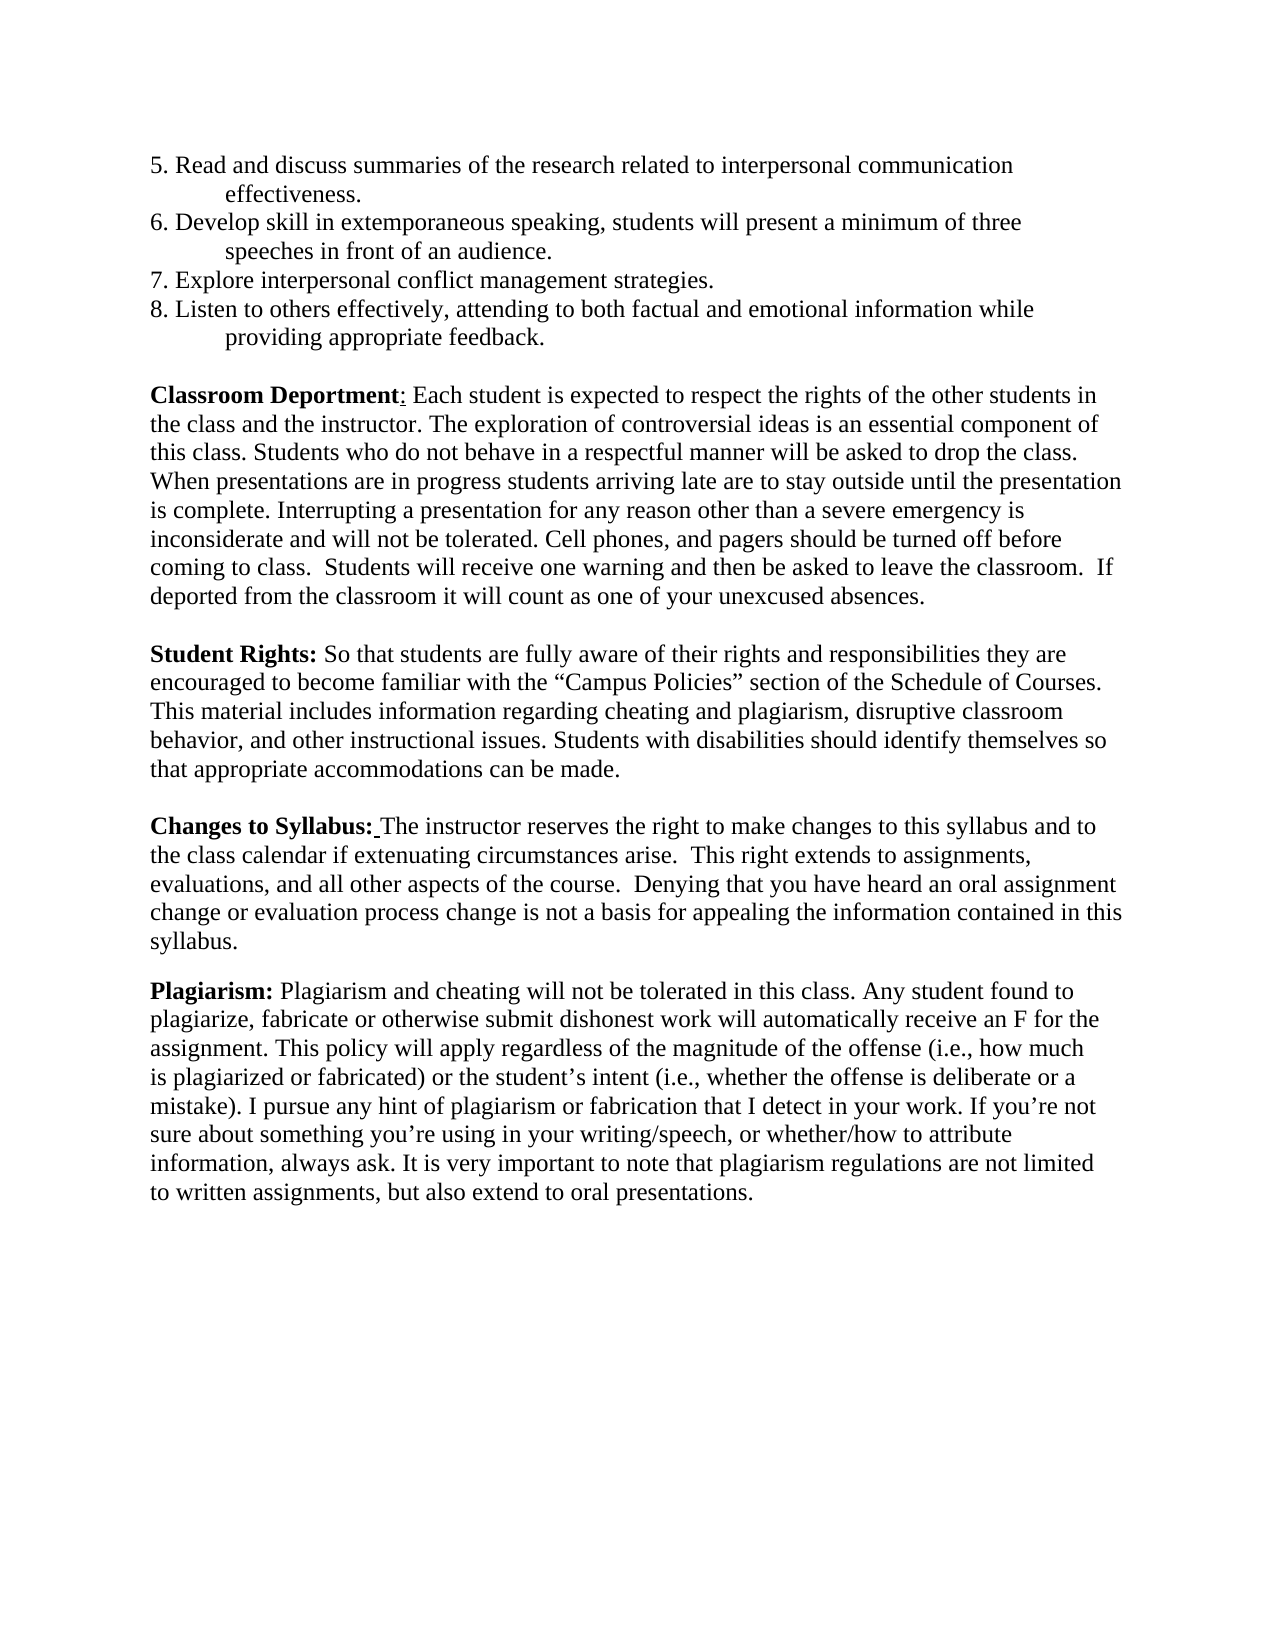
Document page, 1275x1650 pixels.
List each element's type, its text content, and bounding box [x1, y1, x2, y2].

text Changes to Syllabus: The instructor reserves the right to make changes to this syllabus and to the class calendar if extenuating circumstances arise. This right extends to assignments, evaluations, and all other aspects of the course. Denying that you have heard an oral assignment change or evaluation process change is not a basis for appealing the information contained in this syllabus. [150, 811, 1125, 955]
text mistake). I pursue any hint of plagiarism or fabrication that I detect in your work. If youʼre not [150, 1091, 1125, 1119]
text 8. Listen to others effectively, attending to both factual and emotional information while providing appropriate feedback. [150, 294, 1125, 351]
text information, always ask. It is very important to note that plagiarism regulations are not limited [150, 1148, 1125, 1177]
text to written assignments, but also extend to oral presentations. [150, 1177, 1125, 1206]
text 6. Develop skill in extemporaneous speaking, students will present a minimum of three speeches in front of an audience. [150, 207, 1125, 265]
text 5. Read and discuss summaries of the research related to interpersonal communication [150, 150, 1125, 179]
text Plagiarism: Plagiarism and cheating will not be tolerated in this class. Any student found to plagiarize, fabricate or otherwise submit dishonest work will automatically receive an F for the [150, 976, 1125, 1033]
text 7. Explore interpersonal conflict management strategies. [150, 265, 1125, 294]
text sure about something youʼre using in your writing/speech, or whether/how to attribute [150, 1119, 1125, 1148]
text Classroom Deportment: Each student is expected to respect the rights of the other students in the class and the instructor. The exploration of controversial ideas is an essential component of this class. Students who do not behave in a respectful manner will be asked to drop the class. When presentations are in progress students arriving late are to stay outside until the presentation is complete. Interrupting a presentation for any reason other than a severe emergency is inconsiderate and will not be tolerated. Cell phones, and pagers should be turned off before coming to class. Students will receive one warning and then be asked to leave the classroom. If deported from the classroom it will count as one of your unexcused absences. [150, 380, 1125, 610]
text assignment. This policy will apply regardless of the magnitude of the offense (i.e., how much [150, 1033, 1125, 1062]
text Student Rights: So that students are fully aware of their rights and responsibilities they are encouraged to become familiar with the “Campus Policies” section of the Schedule of Courses. This material includes information regarding cheating and plagiarism, disruptive classroom behavior, and other instructional issues. Students with disabilities should identify themselves so that appropriate accommodations can be made. [150, 639, 1125, 782]
text is plagiarized or fabricated) or the studentʼs intent (i.e., whether the offense is deliberate or a [150, 1062, 1125, 1091]
text effectiveness. [150, 179, 1125, 207]
